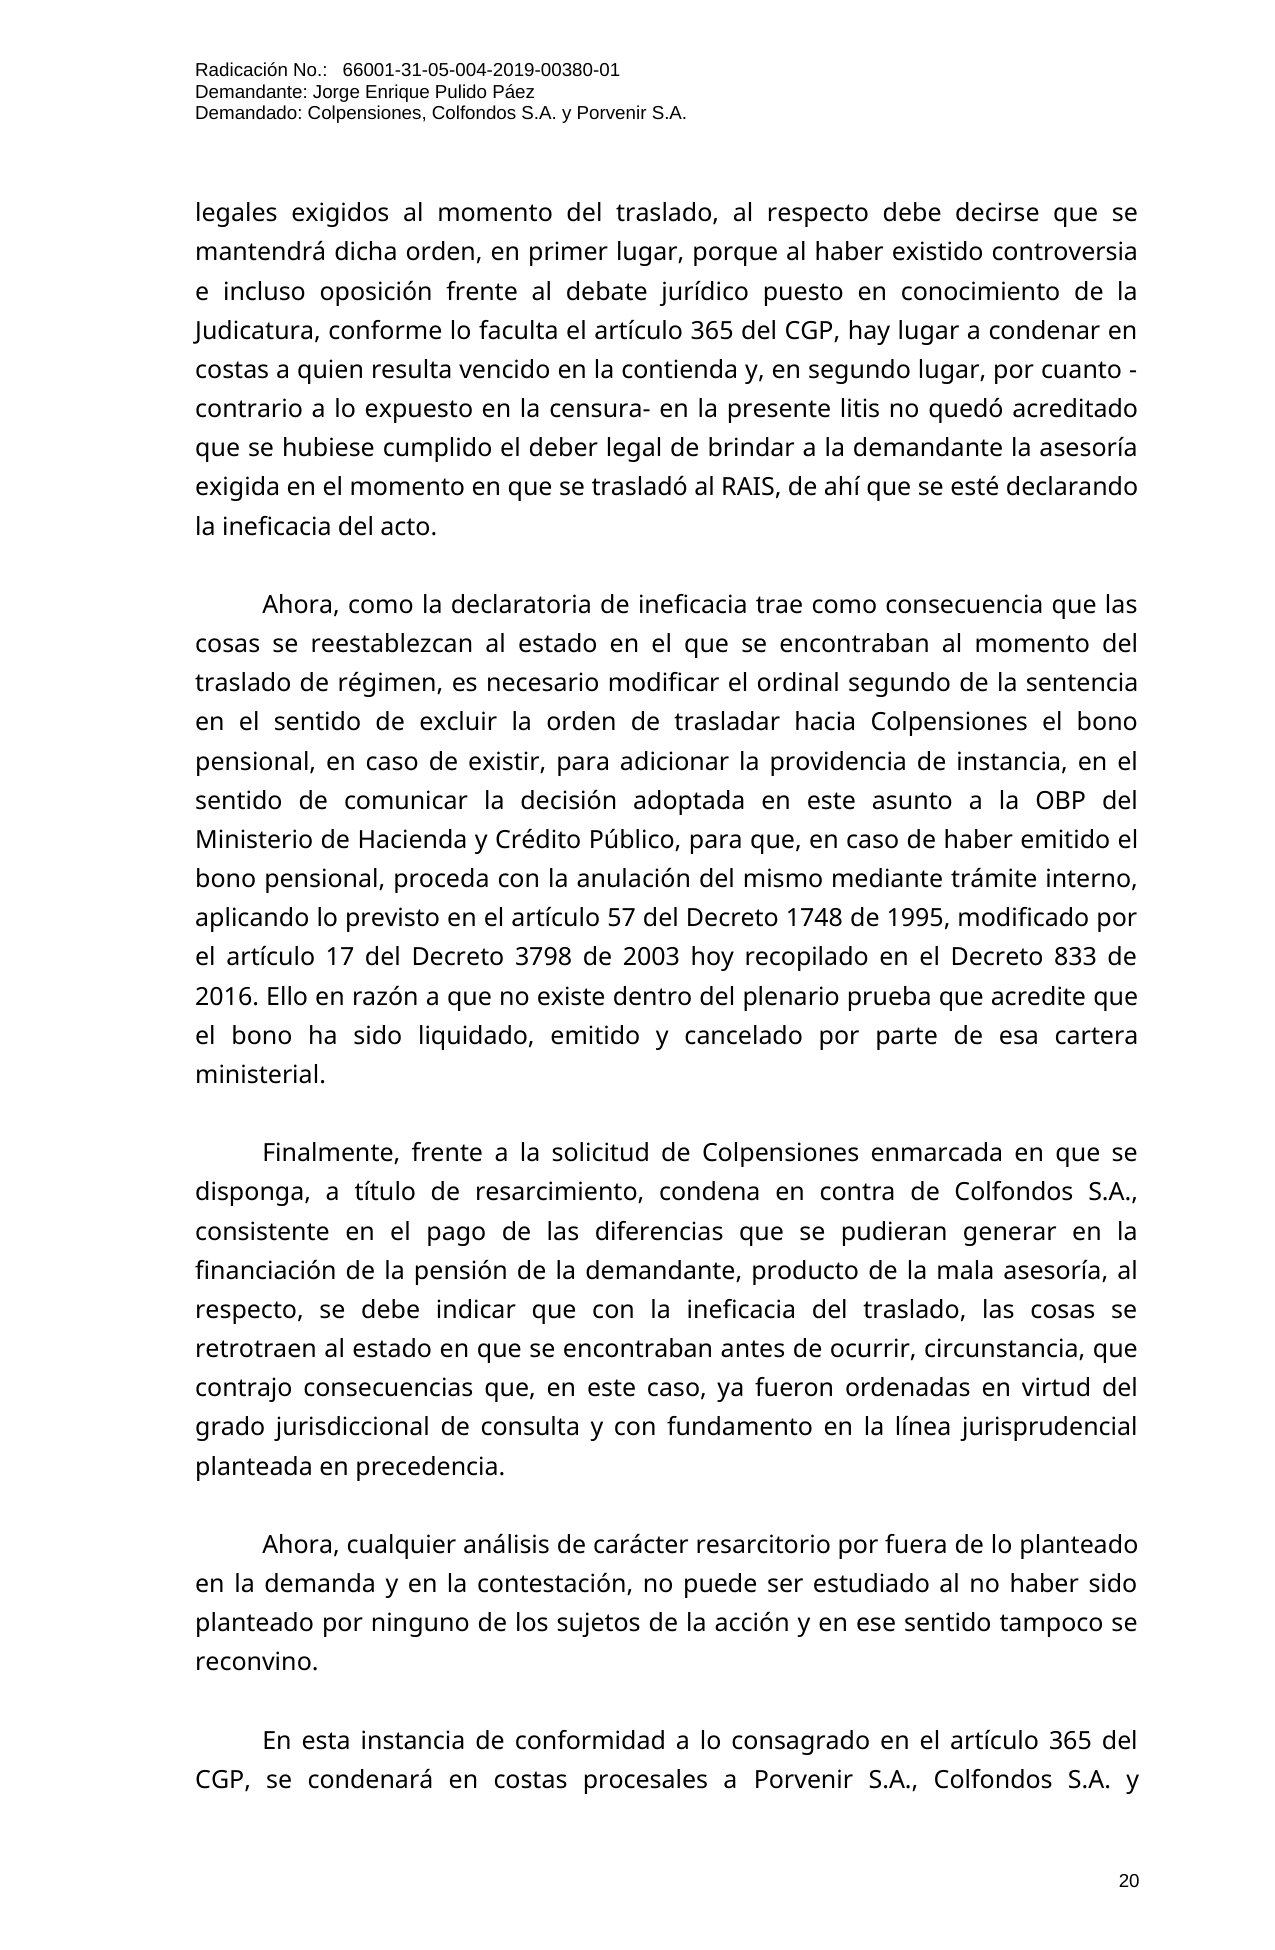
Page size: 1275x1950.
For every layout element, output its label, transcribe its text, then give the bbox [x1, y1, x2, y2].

text Finalmente, frente a la solicitud de Colpensiones enmarcada en que se disponga, a título de resarcimiento, condena en contra de Colfondos S.A., consistente en el pago de las diferencias que se pudieran generar en la financiación de la pensión de la demandante, producto de la mala asesoría, al respecto, se debe indicar que con la ineficacia del traslado, las cosas se retrotraen al estado en que se encontraban antes de ocurrir, circunstancia, que contrajo consecuencias que, en este caso, ya fueron ordenadas en virtud del grado jurisdiccional de consulta y con fundamento en la línea jurisprudencial planteada en precedencia. [195, 1135, 1139, 1482]
text Ahora, cualquier análisis de carácter resarcitorio por fuera de lo planteado en la demanda y en la contestación, no puede ser estudiado al no haber sido planteado por ninguno de los sujetos de la acción y en ese sentido tampoco se reconvino. [195, 1527, 1139, 1678]
text Ahora, como la declaratoria de ineficacia trae como consecuencia que las cosas se reestablezcan al estado en el que se encontraban al momento del traslado de régimen, es necesario modificar el ordinal segundo de la sentencia en el sentido de excluir la orden de trasladar hacia Colpensiones el bono pensional, en caso de existir, para adicionar la providencia de instancia, en el sentido de comunicar la decisión adoptada en este asunto a la OBP del Ministerio de Hacienda y Crédito Público, para que, en caso de haber emitido el bono pensional, proceda con la anulación del mismo mediante trámite interno, aplicando lo previsto en el artículo 57 del Decreto 1748 de 1995, modificado por el artículo 17 del Decreto 3798 de 2003 hoy recopilado en el Decreto 833 de 2016. Ello en razón a que no existe dentro del plenario prueba que acredite que el bono ha sido liquidado, emitido y cancelado por parte de esa cartera ministerial. [195, 587, 1139, 1091]
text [195, 195, 1139, 542]
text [195, 1722, 1139, 1796]
